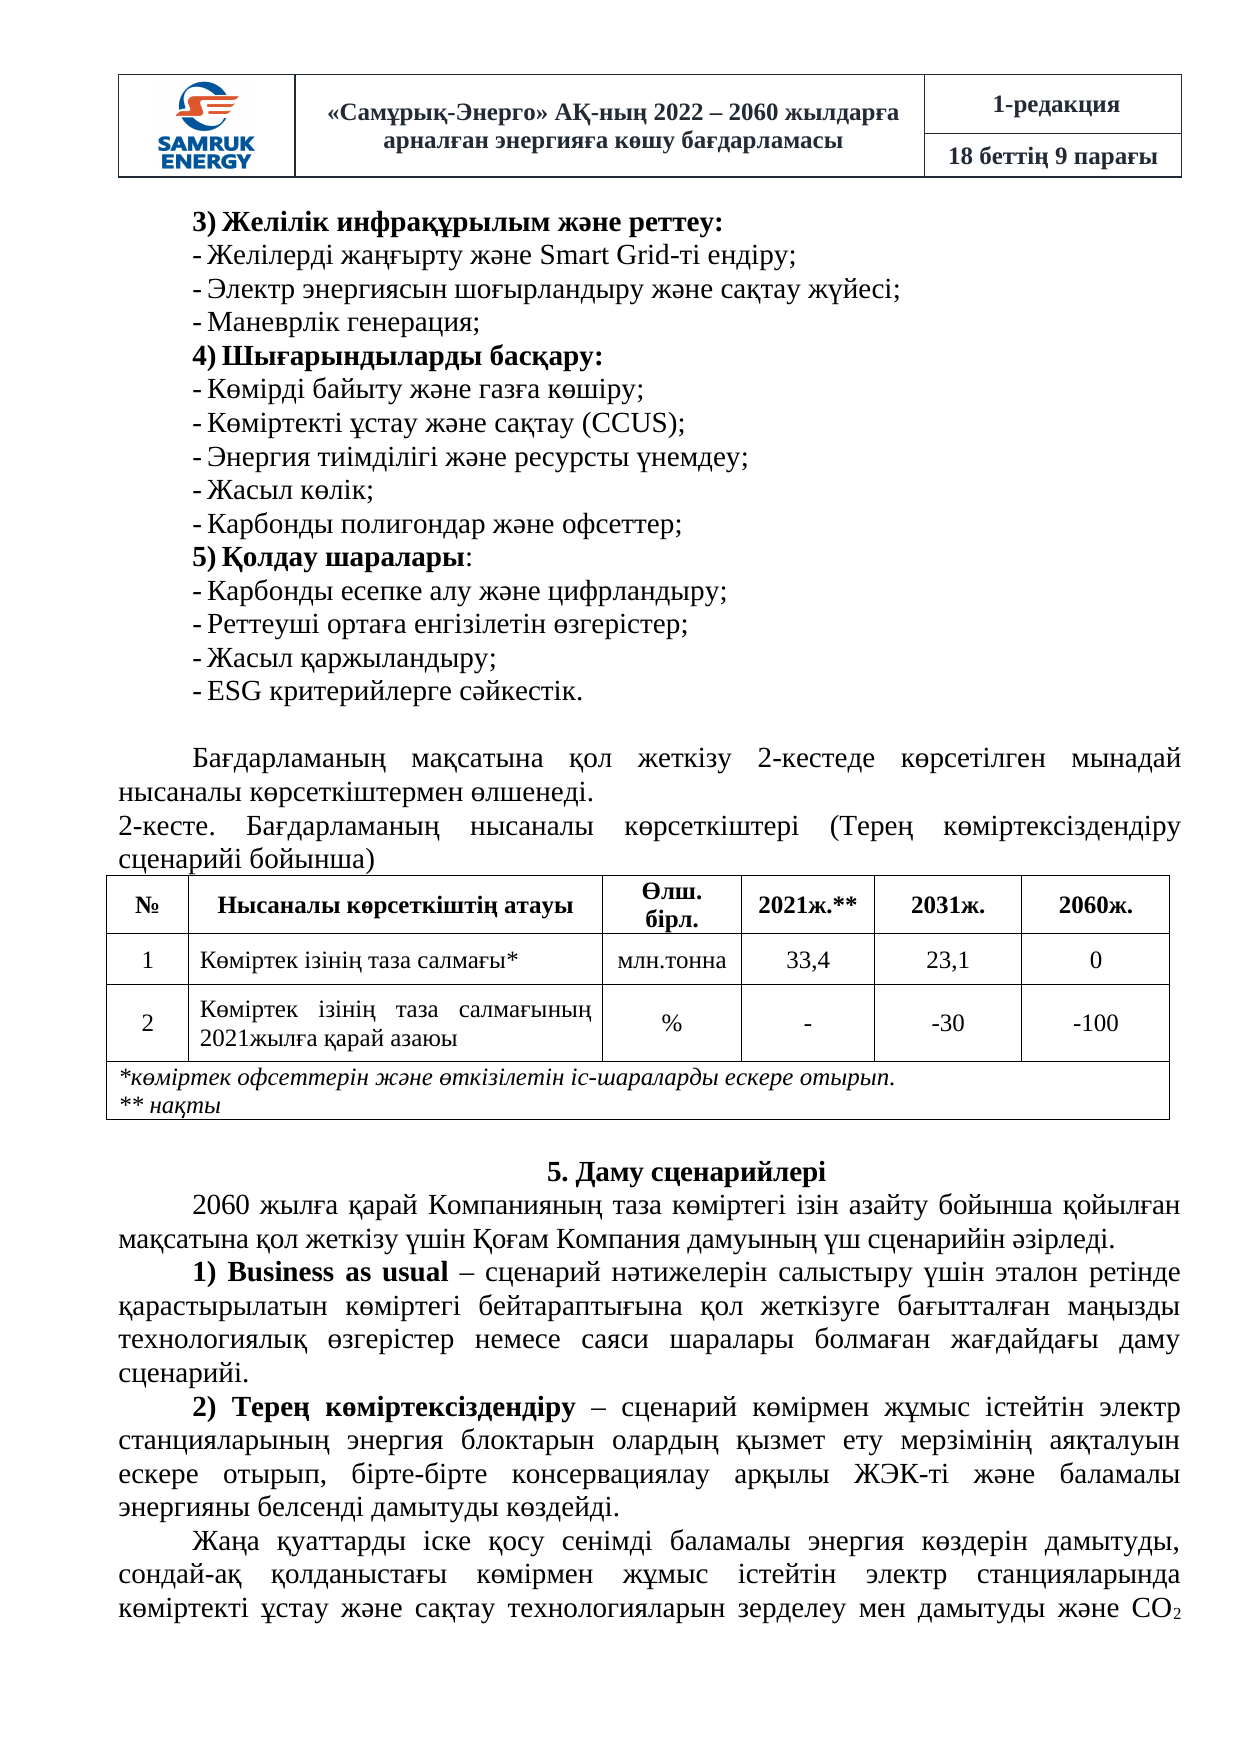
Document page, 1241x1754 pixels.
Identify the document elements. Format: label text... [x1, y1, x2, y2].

table_header 2060ж. [1022, 876, 1169, 933]
list Жасыл қаржыландыру; [118, 640, 1181, 673]
picture [155, 79, 258, 172]
list Желілерді жаңғырту және Smart Grid-ті ендіру; [118, 237, 1181, 271]
list Энергия тиімділігі және ресурсты үнемдеу; [118, 439, 1181, 472]
table_cell -30 [875, 985, 1021, 1061]
table_cell Көміртек ізінің таза салмағының 2021жылға қарай азаюы [189, 985, 602, 1061]
list Көмірді байыту және газға көшіру; [118, 372, 1181, 405]
list Шығарындыларды басқару: [118, 338, 1181, 372]
table_cell 33,4 [742, 934, 874, 984]
table_cell 0 [1022, 934, 1169, 984]
table_header 2021ж.** [742, 876, 874, 933]
table_cell -100 [1022, 985, 1169, 1061]
list Жасыл көлік; [118, 472, 1181, 506]
text 2) Терең көміртексіздендіру – сценарий көмірмен жұмыс істейтін электр станцияларының энергия блоктарын олардың қызмет ету мерзімінің аяқталуын ескере отырып, бірте-бірте консервациялау арқылы ЖЭК-ті және баламалы энергияны белсенді дамытуды көздейді. [118, 1389, 1181, 1523]
table_cell 23,1 [875, 934, 1021, 984]
list Көміртекті ұстау және сақтау (CCUS); [118, 405, 1181, 439]
text Бағдарламаның мақсатына қол жеткізу 2-кестеде көрсетілген мынадай нысаналы көрсеткіштермен өлшенеді. [118, 741, 1181, 808]
text 1) Business as usual – сценарий нәтижелерін салыстыру үшін эталон ретінде қарастырылатын көміртегі бейтараптығына қол жеткізуге бағытталған маңызды технологиялық өзгерістер немесе саяси шаралары болмаған жағдайдағы даму сценарийі. [118, 1254, 1181, 1389]
list ESG критерийлерге сәйкестік. [118, 673, 1181, 707]
table_header № [107, 876, 188, 933]
list Реттеуші ортаға енгізілетін өзгерістер; [118, 606, 1181, 640]
table_header 2031ж. [875, 876, 1021, 933]
table_cell 1 [107, 934, 188, 984]
list Желілік инфрақұрылым және реттеу: [118, 204, 1181, 237]
table_cell млн.тонна [603, 934, 741, 984]
table_header Өлш. бірл. [603, 876, 741, 933]
list Қолдау шаралары: [118, 539, 1181, 573]
table_header Нысаналы көрсеткіштің атауы [189, 876, 602, 933]
text 2060 жылға қарай Компанияның таза көміртегі ізін азайту бойынша қойылған мақсатына қол жеткізу үшін Қоғам Компания дамуының үш сценарийін әзірледі. [118, 1187, 1181, 1254]
list Карбонды полигондар және офсеттер; [118, 506, 1181, 539]
text 5. Даму сценарийлері [118, 1154, 1181, 1187]
table_cell - [742, 985, 874, 1061]
text 2-кесте. Бағдарламаның нысаналы көрсеткіштері (Терең көміртексіздендіру сценарийі бойынша) [118, 808, 1181, 875]
table_cell *көміртек офсеттерін және өткізілетін іс-шараларды ескере отырып. ** нақты [107, 1062, 1169, 1119]
list Маневрлік генерация; [118, 304, 1181, 338]
table_cell % [603, 985, 741, 1061]
list Электр энергиясын шоғырландыру және сақтау жүйесі; [118, 271, 1181, 304]
table_cell Көміртек ізінің таза салмағы* [189, 934, 602, 984]
list Карбонды есепке алу және цифрландыру; [118, 573, 1181, 606]
table_cell 2 [107, 985, 188, 1061]
